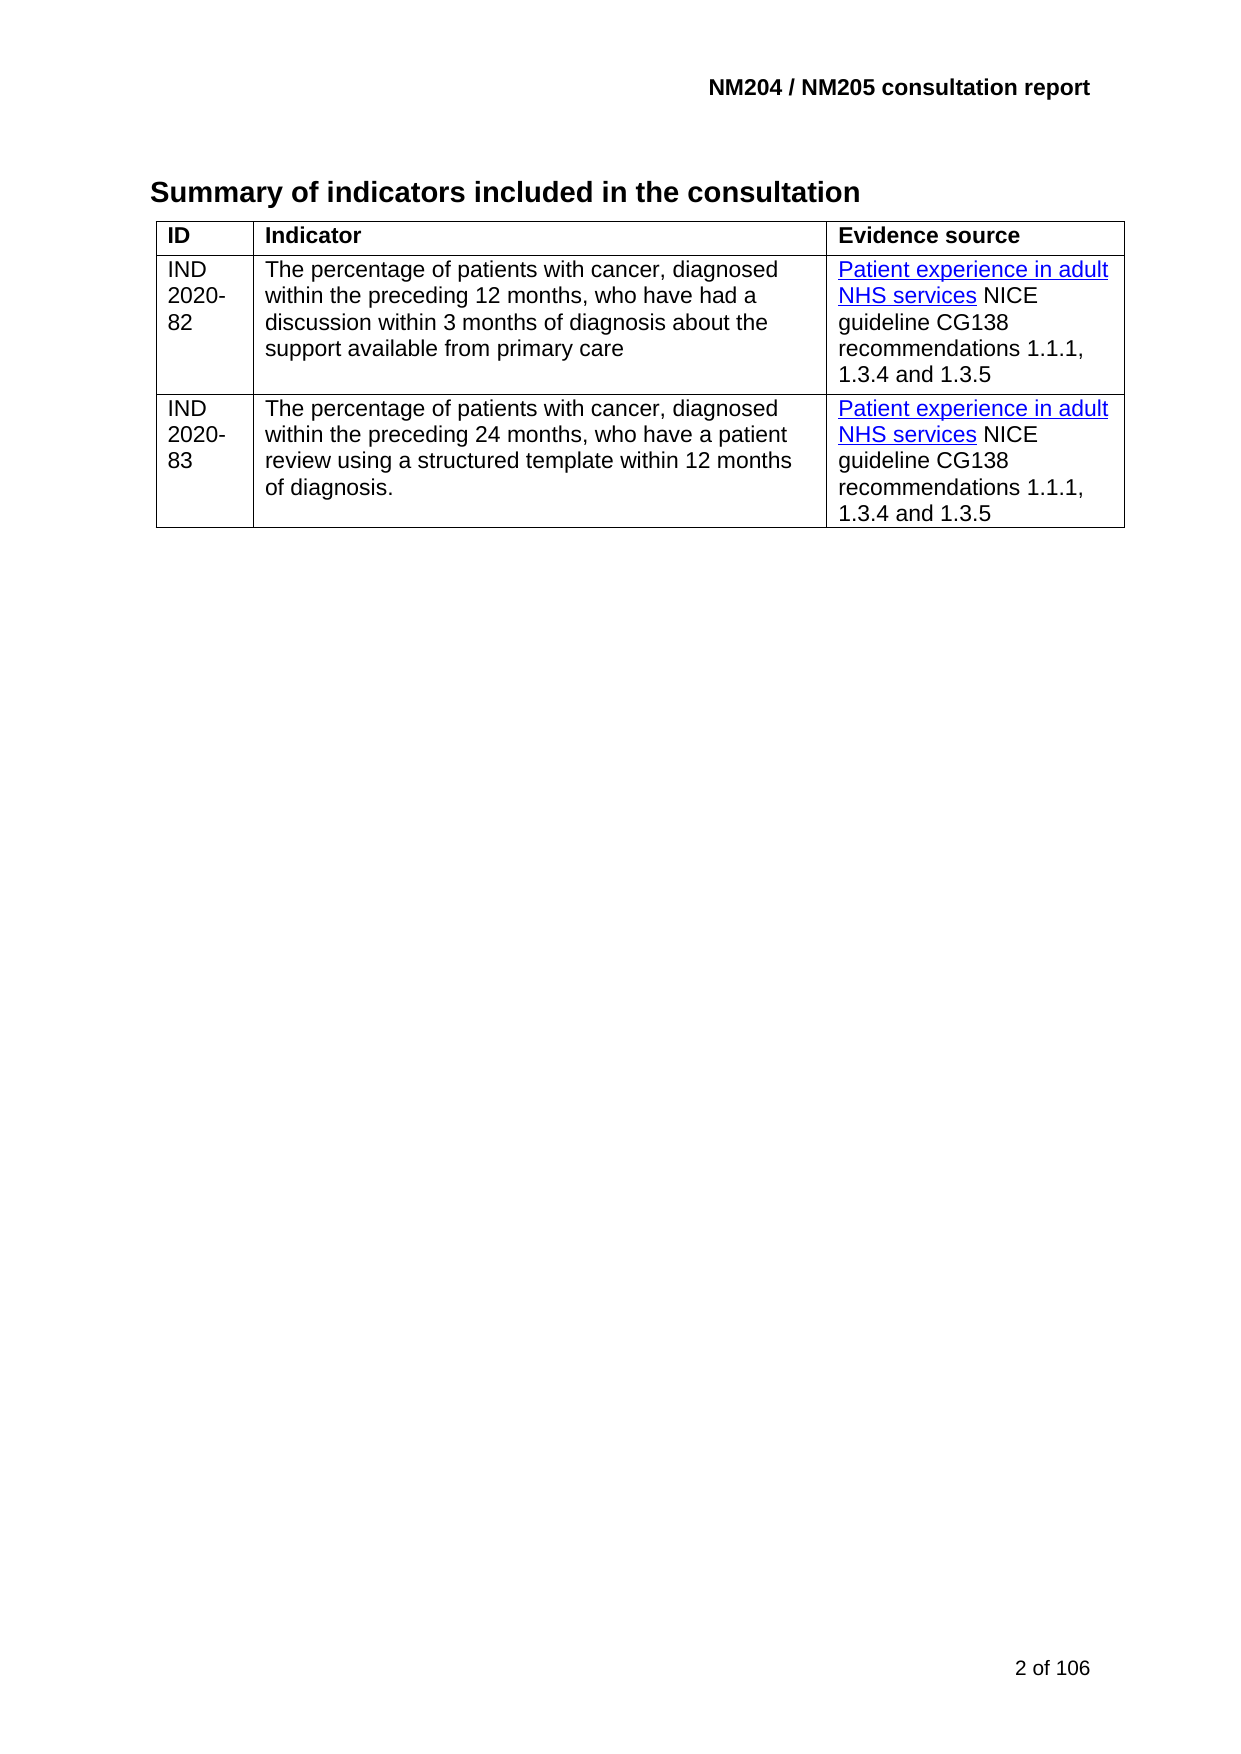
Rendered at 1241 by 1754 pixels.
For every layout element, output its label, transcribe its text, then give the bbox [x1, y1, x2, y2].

table_cell IND 2020-83 [157, 395, 253, 527]
table_cell The percentage of patients with cancer, diagnosed within the preceding 12 months, who have had a discussion within 3 months of diagnosis about the support available from primary care [254, 256, 826, 394]
subtitle Summary of indicators included in the consultation [150, 175, 1090, 208]
table_cell The percentage of patients with cancer, diagnosed within the preceding 24 months, who have a patient review using a structured template within 12 months of diagnosis. [254, 395, 826, 527]
table_header Evidence source [827, 222, 1124, 255]
table_header Indicator [254, 222, 826, 255]
table_cell Patient experience in adult NHS services NICE guideline CG138 recommendations 1.1.1, 1.3.4 and 1.3.5 [827, 395, 1124, 527]
table_cell IND 2020-82 [157, 256, 253, 394]
table_header ID [157, 222, 253, 255]
table_cell Patient experience in adult NHS services NICE guideline CG138 recommendations 1.1.1, 1.3.4 and 1.3.5 [827, 256, 1124, 394]
